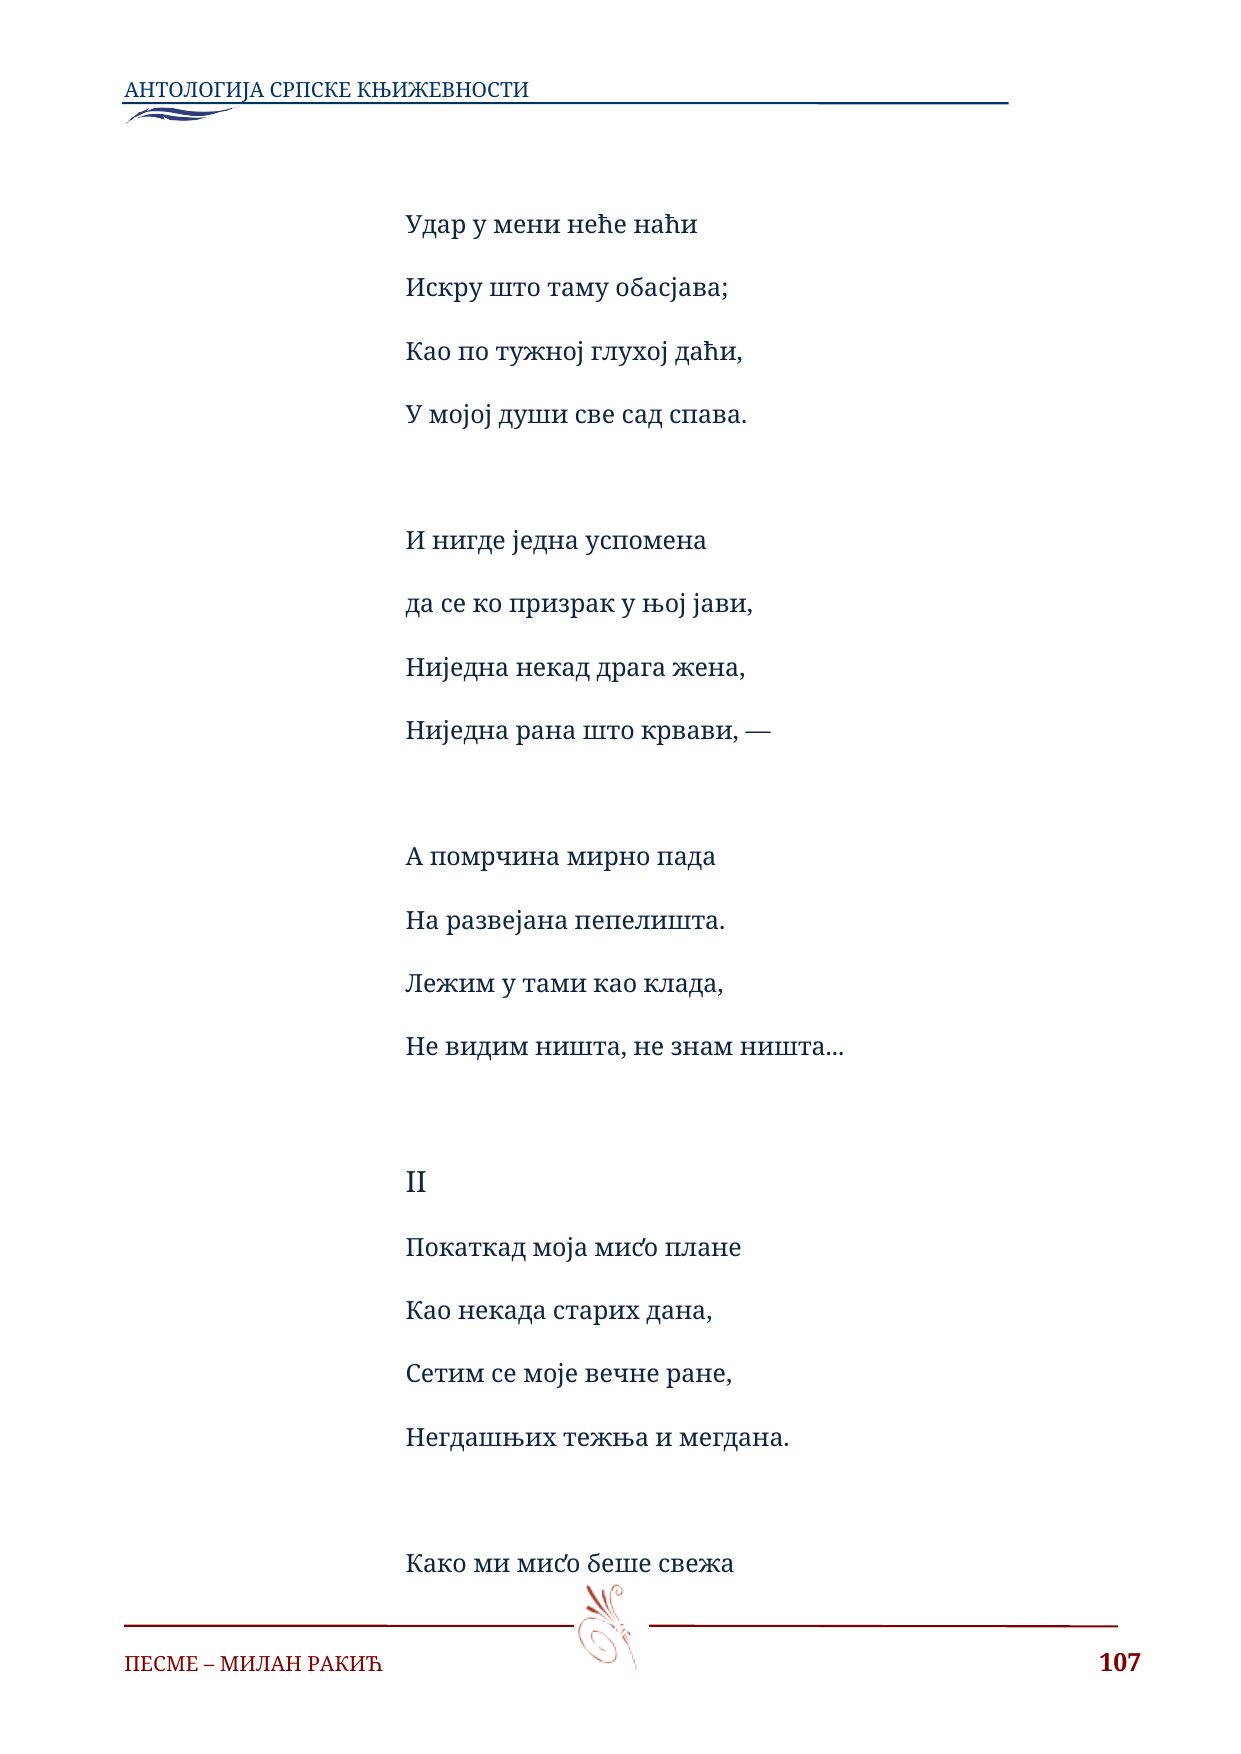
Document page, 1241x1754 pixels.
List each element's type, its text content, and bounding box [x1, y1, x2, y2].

text Удар у мени неће наћи [124, 207, 1146, 241]
text На развејана пепелишта. [124, 902, 1146, 936]
text И нигде једна успомена [124, 523, 1146, 557]
text Ниједна рана што крвави, — [124, 713, 1146, 747]
text А помрчина мирно пада [124, 839, 1146, 873]
text Као некада старих дана, [124, 1293, 1146, 1327]
text Покаткад моја мис̓о плане [124, 1230, 1146, 1264]
text II [124, 1161, 1146, 1201]
text Како ми мис̓о беше свежа [124, 1546, 1146, 1580]
text Не видим ништа, не знам ништа... [124, 1029, 1146, 1063]
text Ниједна некад драга жена, [124, 649, 1146, 683]
text У мојој души све сад спава. [124, 396, 1146, 431]
text Негдашњих тежња и мегдана. [124, 1419, 1146, 1453]
text Као по тужној глухој даћи, [124, 333, 1146, 367]
text да се ко призрак у њој јави, [124, 586, 1146, 620]
text Искру што таму обасјава; [124, 270, 1146, 304]
text Сетим се моје вечне ране, [124, 1356, 1146, 1390]
text Лежим у тами као клада, [124, 966, 1146, 999]
